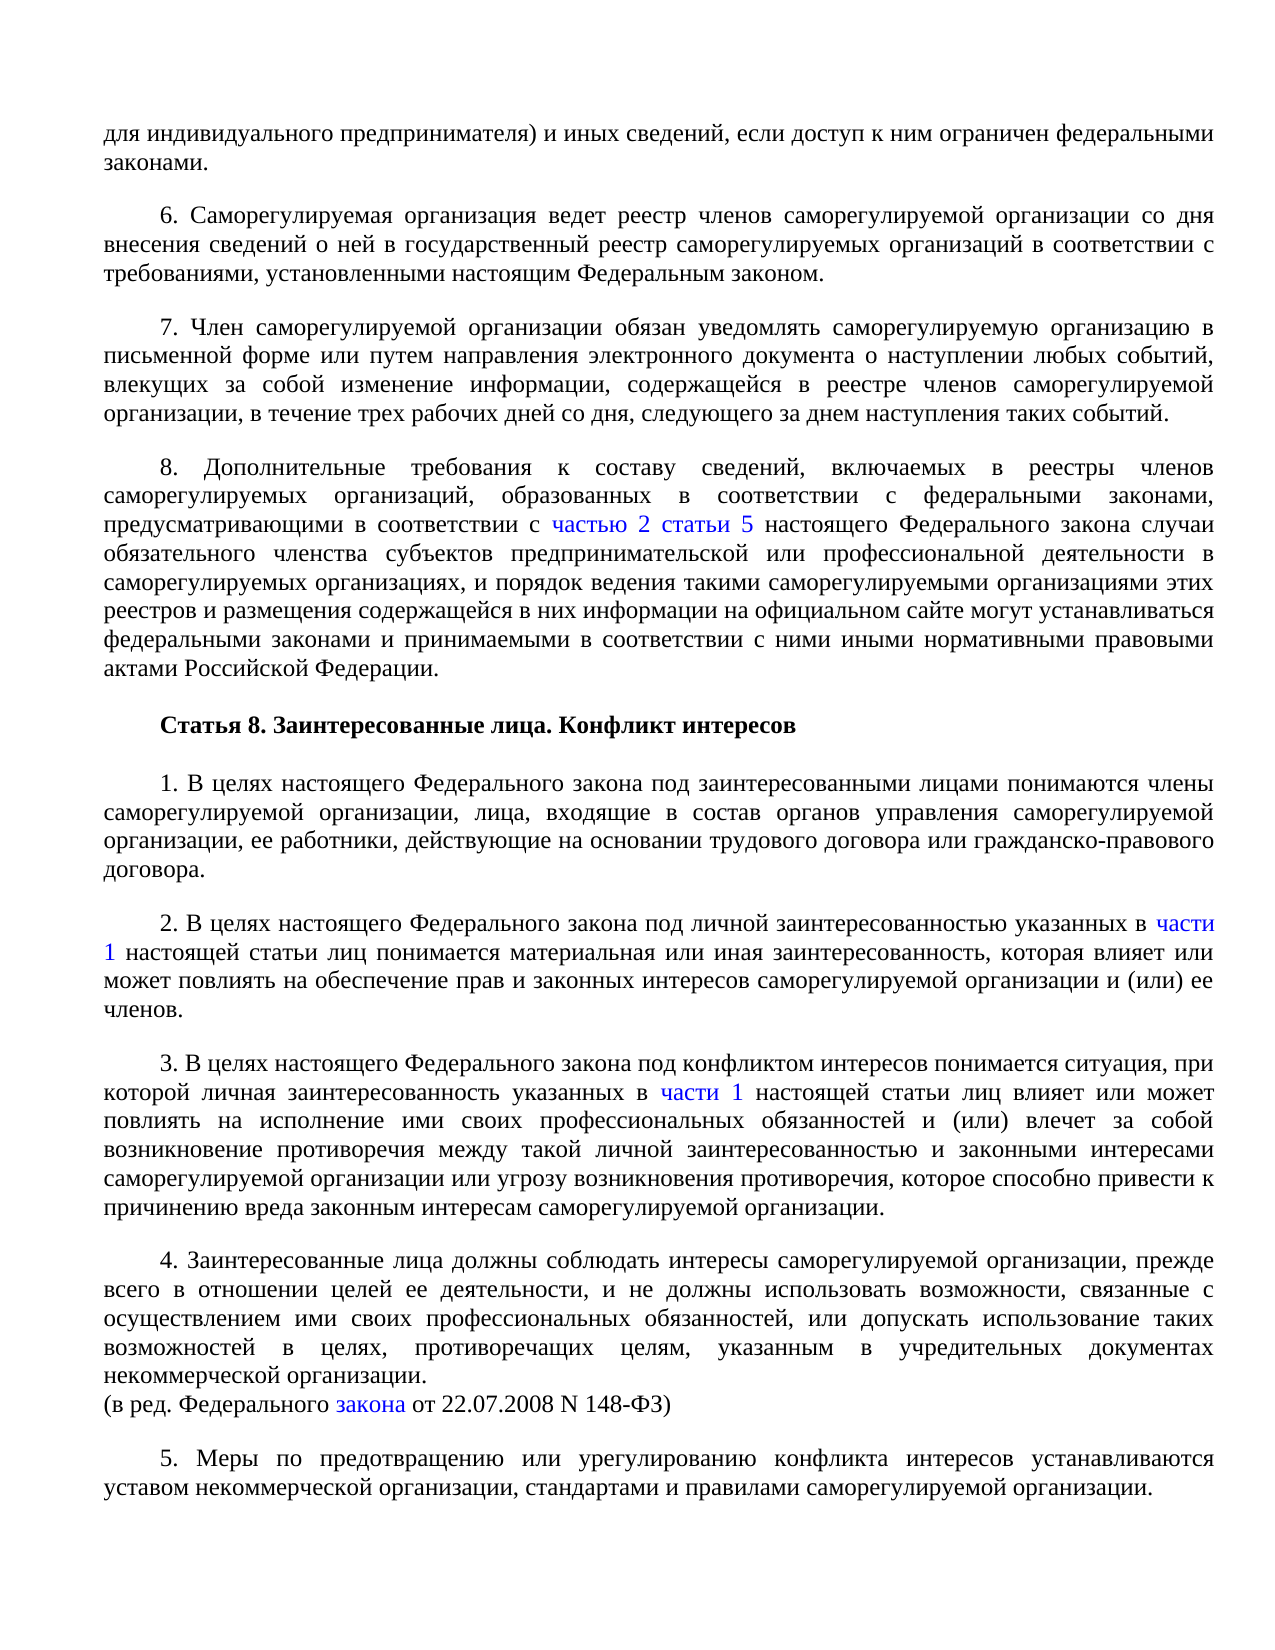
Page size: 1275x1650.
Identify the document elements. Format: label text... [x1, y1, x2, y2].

text 1. В целях настоящего Федерального закона под заинтересованными лицами понимаются члены саморегулируемой организации, лица, входящие в состав органов управления саморегулируемой организации, ее работники, действующие на основании трудового договора или гражданско-правового договора. [103, 768, 1215, 883]
text 5. Меры по предотвращению или урегулированию конфликта интересов устанавливаются уставом некоммерческой организации, стандартами и правилами саморегулируемой организации. [103, 1443, 1215, 1501]
text Статья 8. Заинтересованные лица. Конфликт интересов [103, 711, 1215, 739]
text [103, 118, 1215, 176]
text 6. Саморегулируемая организация ведет реестр членов саморегулируемой организации со дня внесения сведений о ней в государственный реестр саморегулируемых организаций в соответствии с требованиями, установленными настоящим Федеральным законом. [103, 201, 1215, 287]
text 7. Член саморегулируемой организации обязан уведомлять саморегулируемую организацию в письменной форме или путем направления электронного документа о наступлении любых событий, влекущих за собой изменение информации, содержащейся в реестре членов саморегулируемой организации, в течение трех рабочих дней со дня, следующего за днем наступления таких событий. [103, 312, 1215, 427]
text 3. В целях настоящего Федерального закона под конфликтом интересов понимается ситуация, при которой личная заинтересованность указанных в части 1 настоящей статьи лиц влияет или может повлиять на исполнение ими своих профессиональных обязанностей и (или) влечет за собой возникновение противоречия между такой личной заинтересованностью и законными интересами саморегулируемой организации или угрозу возникновения противоречия, которое способно привести к причинению вреда законным интересам саморегулируемой организации. [103, 1048, 1215, 1221]
text 4. Заинтересованные лица должны соблюдать интересы саморегулируемой организации, прежде всего в отношении целей ее деятельности, и не должны использовать возможности, связанные с осуществлением ими своих профессиональных обязанностей, или допускать использование таких возможностей в целях, противоречащих целям, указанным в учредительных документах некоммерческой организации. [103, 1246, 1215, 1389]
text 2. В целях настоящего Федерального закона под личной заинтересованностью указанных в части 1 настоящей статьи лиц понимается материальная или иная заинтересованность, которая влияет или может повлиять на обеспечение прав и законных интересов саморегулируемой организации и (или) ее членов. [103, 908, 1215, 1023]
text (в ред. Федерального закона от 22.07.2008 N 148-ФЗ) [103, 1389, 1215, 1418]
text 8. Дополнительные требования к составу сведений, включаемых в реестры членов саморегулируемых организаций, образованных в соответствии с федеральными законами, предусматривающими в соответствии с частью 2 статьи 5 настоящего Федерального закона случаи обязательного членства субъектов предпринимательской или профессиональной деятельности в саморегулируемых организациях, и порядок ведения такими саморегулируемыми организациями этих реестров и размещения содержащейся в них информации на официальном сайте могут устанавливаться федеральными законами и принимаемыми в соответствии с ними иными нормативными правовыми актами Российской Федерации. [103, 452, 1215, 682]
